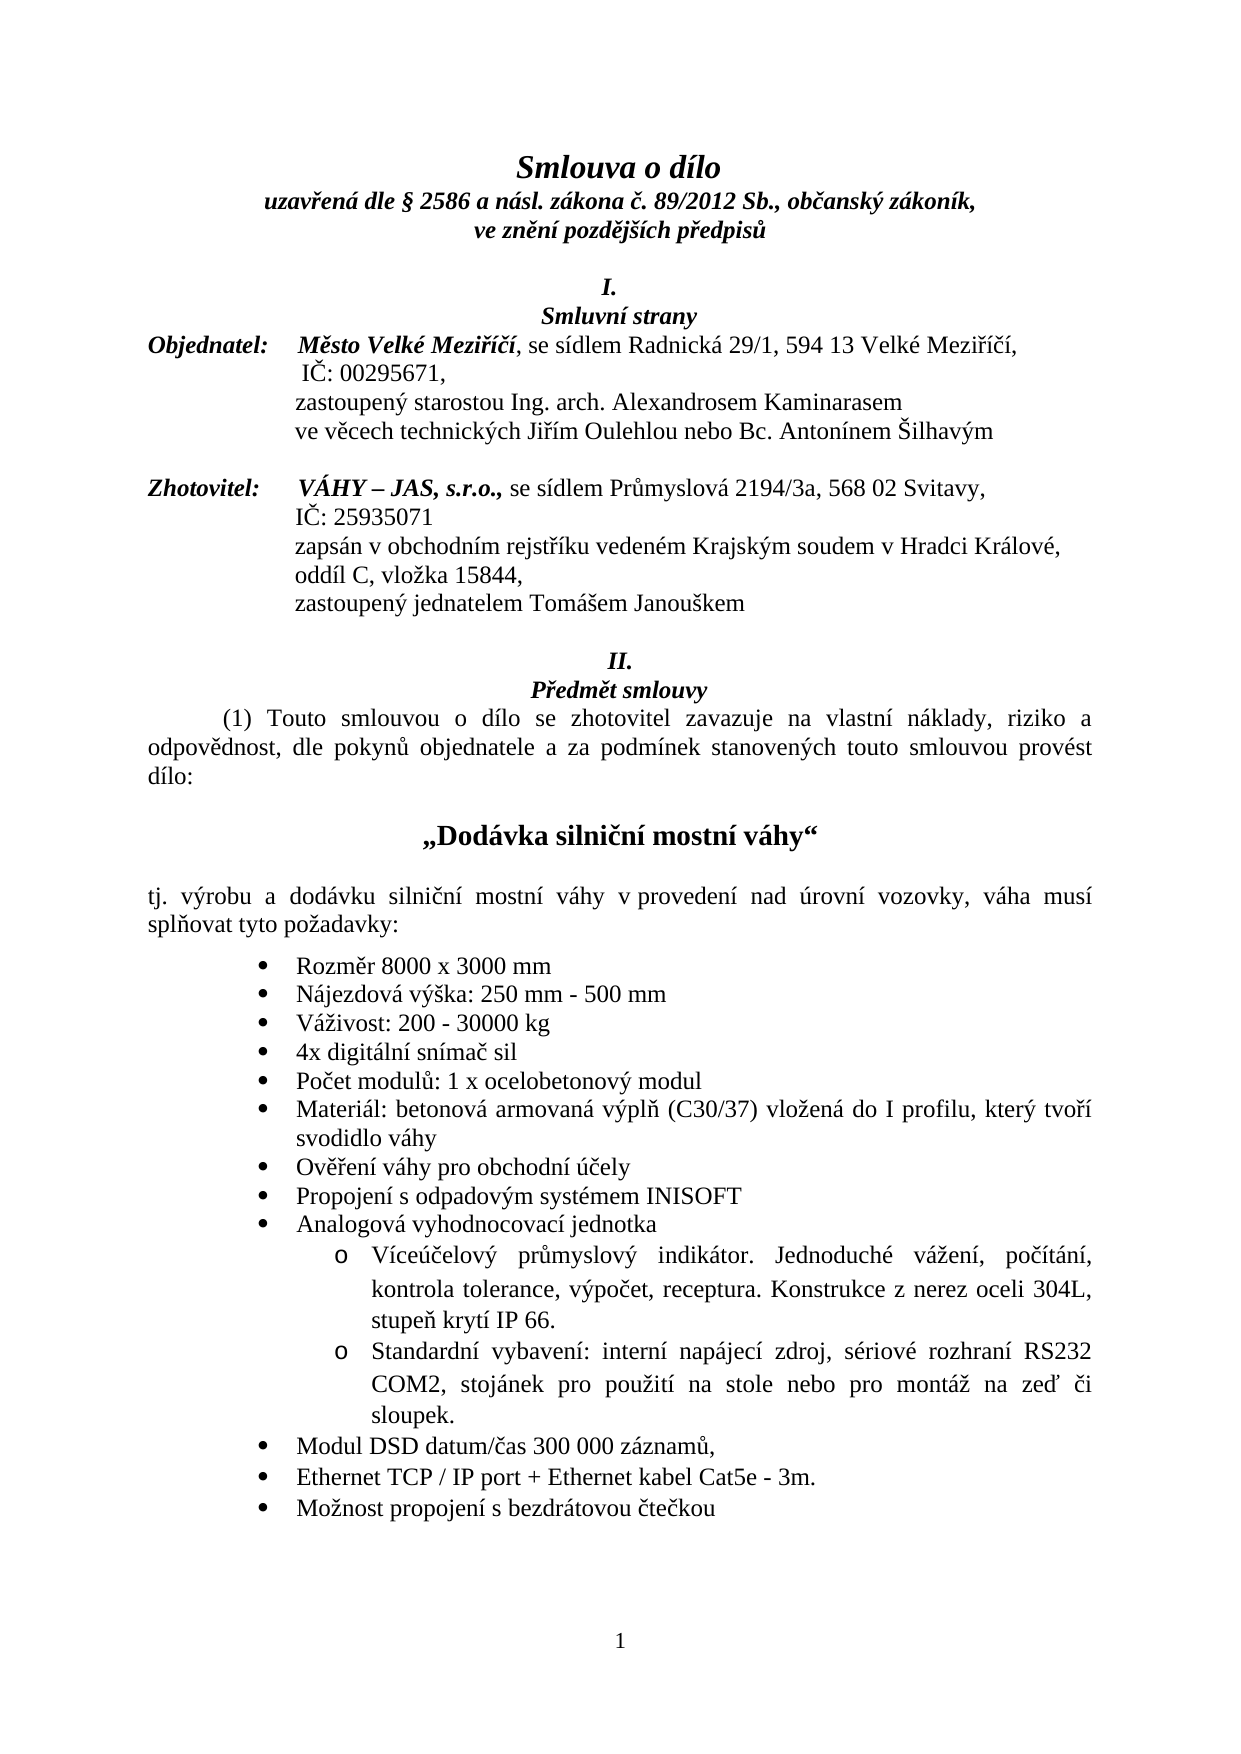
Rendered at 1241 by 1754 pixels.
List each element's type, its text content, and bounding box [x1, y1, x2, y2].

list Váživost: 200 - 30000 kg [259, 1008, 1093, 1037]
list Počet modulů: 1 x ocelobetonový modul [259, 1066, 1093, 1094]
text uzavřená dle § 2586 a násl. zákona č. 89/2012 Sb., občanský zákoník, [148, 186, 1093, 215]
subtitle IČ: 25935071 [295, 502, 1093, 531]
text ve znění pozdějších předpisů [148, 215, 1093, 243]
list 4x digitální snímač sil [259, 1037, 1093, 1066]
list Analogová vyhodnocovací jednotka [258, 1209, 1093, 1238]
list Modul DSD datum/čas 300 000 záznamů, [258, 1431, 1093, 1460]
text (1) Touto smlouvou o dílo se zhotovitel zavazuje na vlastní náklady, riziko a odpovědnost, dle pokynů objednatele a za podmínek stanovených touto smlouvou provést dílo: [148, 703, 1093, 790]
text zapsán v obchodním rejstříku vedeném Krajským soudem v Hradci Králové, oddíl C, vložka 15844, [294, 531, 1093, 588]
list Standardní vybavení: interní napájecí zdroj, sériové rozhraní RS232 COM2, stojánek pro použití na stole nebo pro montáž na zeď či sloupek. [333, 1336, 1093, 1429]
text tj. výrobu a dodávku silniční mostní váhy v provedení nad úrovní vozovky, váha musí splňovat tyto požadavky: [148, 881, 1093, 938]
list Rozměr 8000 x 3000 mm [259, 951, 1093, 979]
subtitle Předmět smlouvy [148, 675, 1093, 703]
text Smluvní strany [148, 301, 1093, 330]
text ve věcech technických Jiřím Oulehlou nebo Bc. Antonínem Šilhavým [294, 416, 1093, 445]
list Ověření váhy pro obchodní účely [259, 1152, 1093, 1181]
list Možnost propojení s bezdrátovou čtečkou [258, 1493, 1093, 1522]
list Materiál: betonová armovaná výplň (C30/37) vložená do I profilu, který tvoří svodidlo váhy [259, 1094, 1093, 1152]
subtitle Zhotovitel: VÁHY – JAS, s.r.o., se sídlem Průmyslová 2194/3a, 568 02 Svitavy, [148, 473, 1093, 502]
subtitle zastoupený starostou Ing. arch. Alexandrosem Kaminarasem [295, 387, 1093, 416]
text zastoupený jednatelem Tomášem Janouškem [294, 588, 1093, 617]
text „Dodávka silniční mostní váhy“ [148, 818, 1093, 852]
subtitle Objednatel: Město Velké Meziříčí, se sídlem Radnická 29/1, 594 13 Velké Meziříčí, [148, 330, 1093, 358]
list Víceúčelový průmyslový indikátor. Jednoduché vážení, počítání, kontrola tolerance, výpočet, receptura. Konstrukce z nerez oceli 304L, stupeň krytí IP 66. [333, 1241, 1093, 1333]
text Smlouva o dílo [148, 148, 1093, 186]
list Propojení s odpadovým systémem INISOFT [259, 1181, 1093, 1209]
subtitle II. [148, 646, 1093, 675]
list Ethernet TCP / IP port + Ethernet kabel Cat5e - 3m. [258, 1462, 1093, 1491]
list Nájezdová výška: 250 mm - 500 mm [259, 979, 1093, 1008]
subtitle IČ: 00295671, [295, 358, 1093, 387]
